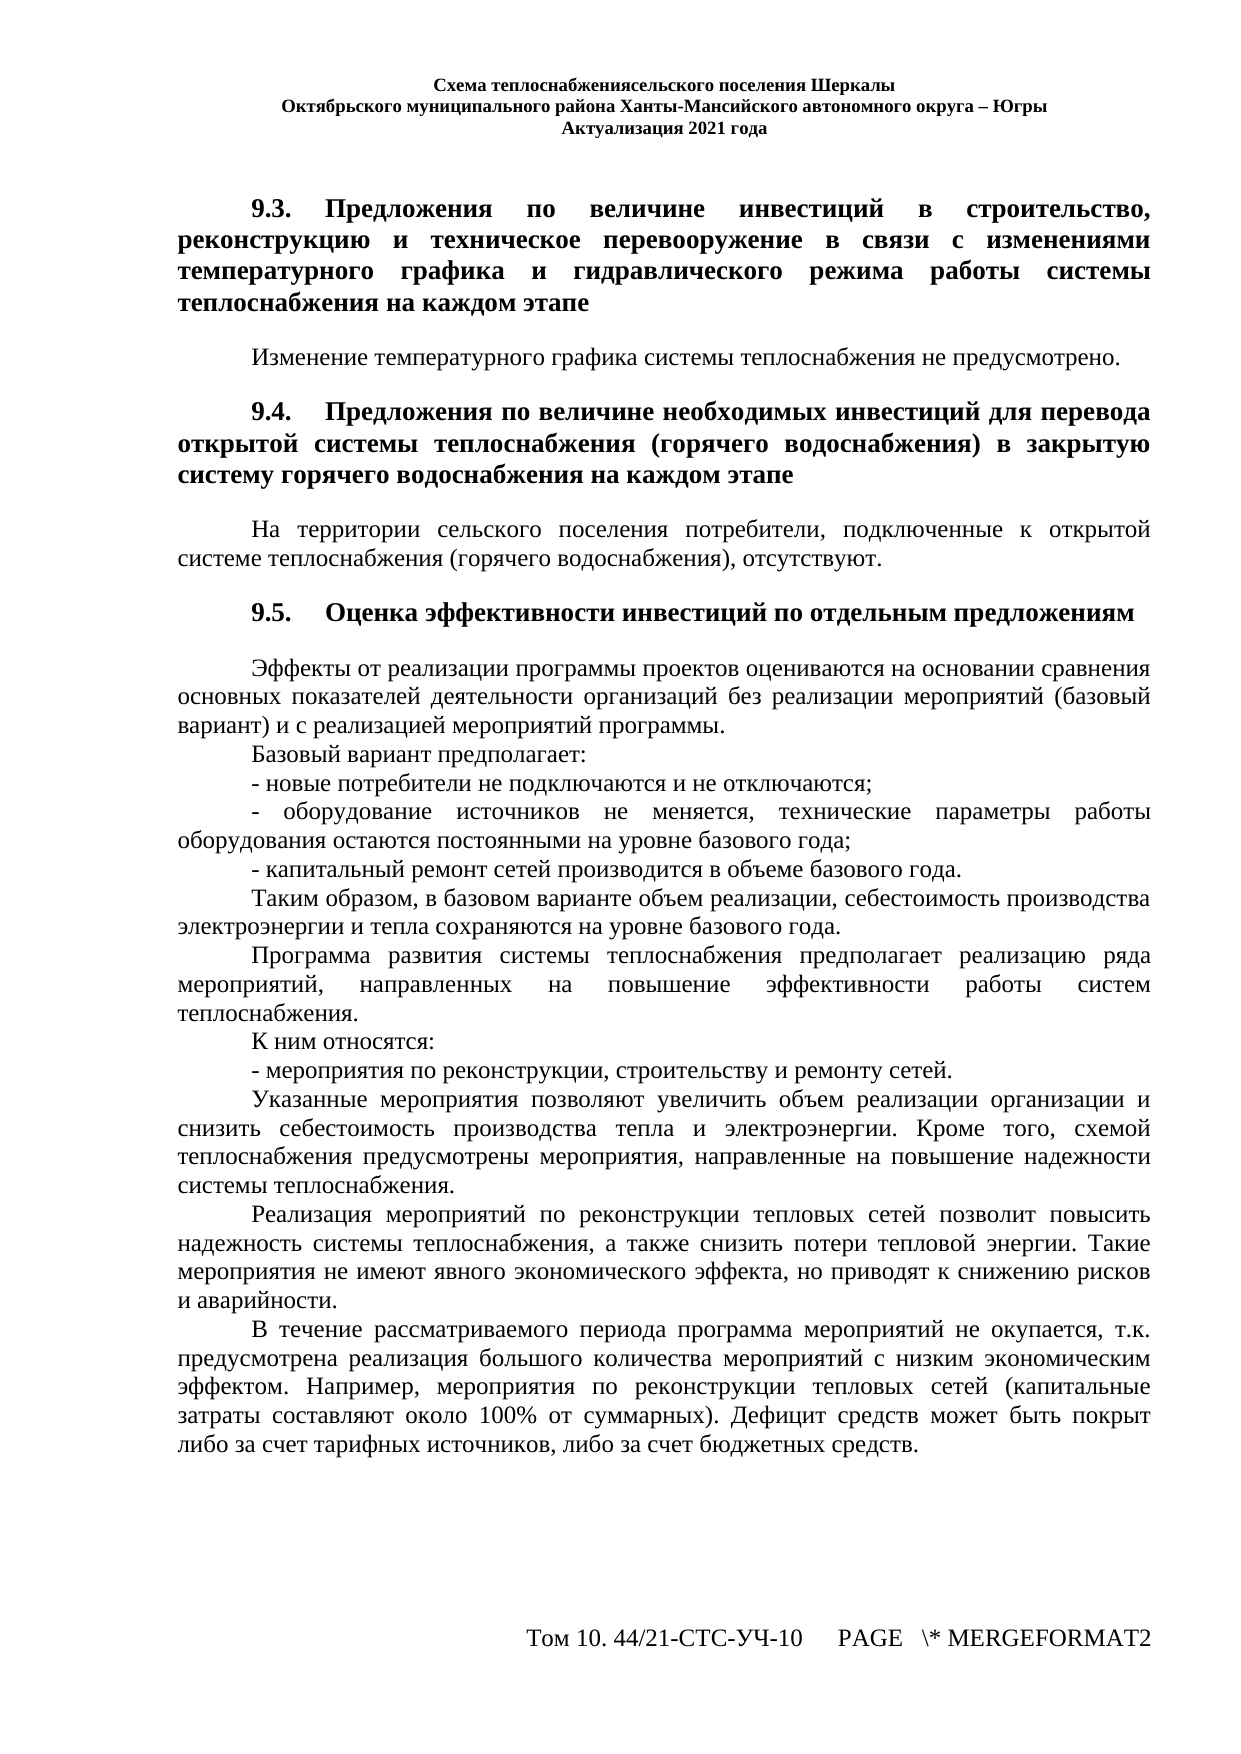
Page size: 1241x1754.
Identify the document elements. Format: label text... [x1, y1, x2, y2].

text Изменение температурного графика системы теплоснабжения не предусмотрено. [177, 342, 1152, 371]
text - новые потребители не подключаются и не отключаются; [177, 768, 1152, 796]
text Программа развития системы теплоснабжения предполагает реализацию ряда мероприятий, направленных на повышение эффективности работы систем теплоснабжения. [177, 940, 1152, 1026]
subtitle 9.5. Оценка эффективности инвестиций по отдельным предложениям [177, 596, 1152, 628]
subtitle 9.3. Предложения по величине инвестиций в строительство, реконструкцию и техническое перевооружение в связи с изменениями температурного графика и гидравлического режима работы системы теплоснабжения на каждом этапе [177, 192, 1152, 317]
text В течение рассматриваемого периода программа мероприятий не окупается, т.к. предусмотрена реализация большого количества мероприятий с низким экономическим эффектом. Например, мероприятия по реконструкции тепловых сетей (капитальные затраты составляют около 100% от суммарных). Дефицит средств может быть покрыт либо за счет тарифных источников, либо за счет бюджетных средств. [177, 1314, 1152, 1458]
text К ним относятся: [177, 1026, 1152, 1055]
text На территории сельского поселения потребители, подключенные к открытой системе теплоснабжения (горячего водоснабжения), отсутствуют. [177, 514, 1152, 571]
text Таким образом, в базовом варианте объем реализации, себестоимость производства электроэнергии и тепла сохраняются на уровне базового года. [177, 883, 1152, 940]
text Базовый вариант предполагает: [177, 739, 1152, 768]
text Эффекты от реализации программы проектов оцениваются на основании сравнения основных показателей деятельности организаций без реализации мероприятий (базовый вариант) и с реализацией мероприятий программы. [177, 653, 1152, 739]
text Указанные мероприятия позволяют увеличить объем реализации организации и снизить себестоимость производства тепла и электроэнергии. Кроме того, схемой теплоснабжения предусмотрены мероприятия, направленные на повышение надежности системы теплоснабжения. [177, 1084, 1152, 1199]
text - мероприятия по реконструкции, строительству и ремонту сетей. [177, 1055, 1152, 1084]
text - капитальный ремонт сетей производится в объеме базового года. [177, 854, 1152, 883]
subtitle 9.4. Предложения по величине необходимых инвестиций для перевода открытой системы теплоснабжения (горячего водоснабжения) в закрытую систему горячего водоснабжения на каждом этапе [177, 396, 1152, 489]
text - оборудование источников не меняется, технические параметры работы оборудования остаются постоянными на уровне базового года; [177, 796, 1152, 854]
text Реализация мероприятий по реконструкции тепловых сетей позволит повысить надежность системы теплоснабжения, а также снизить потери тепловой энергии. Такие мероприятия не имеют явного экономического эффекта, но приводят к снижению рисков и аварийности. [177, 1199, 1152, 1314]
